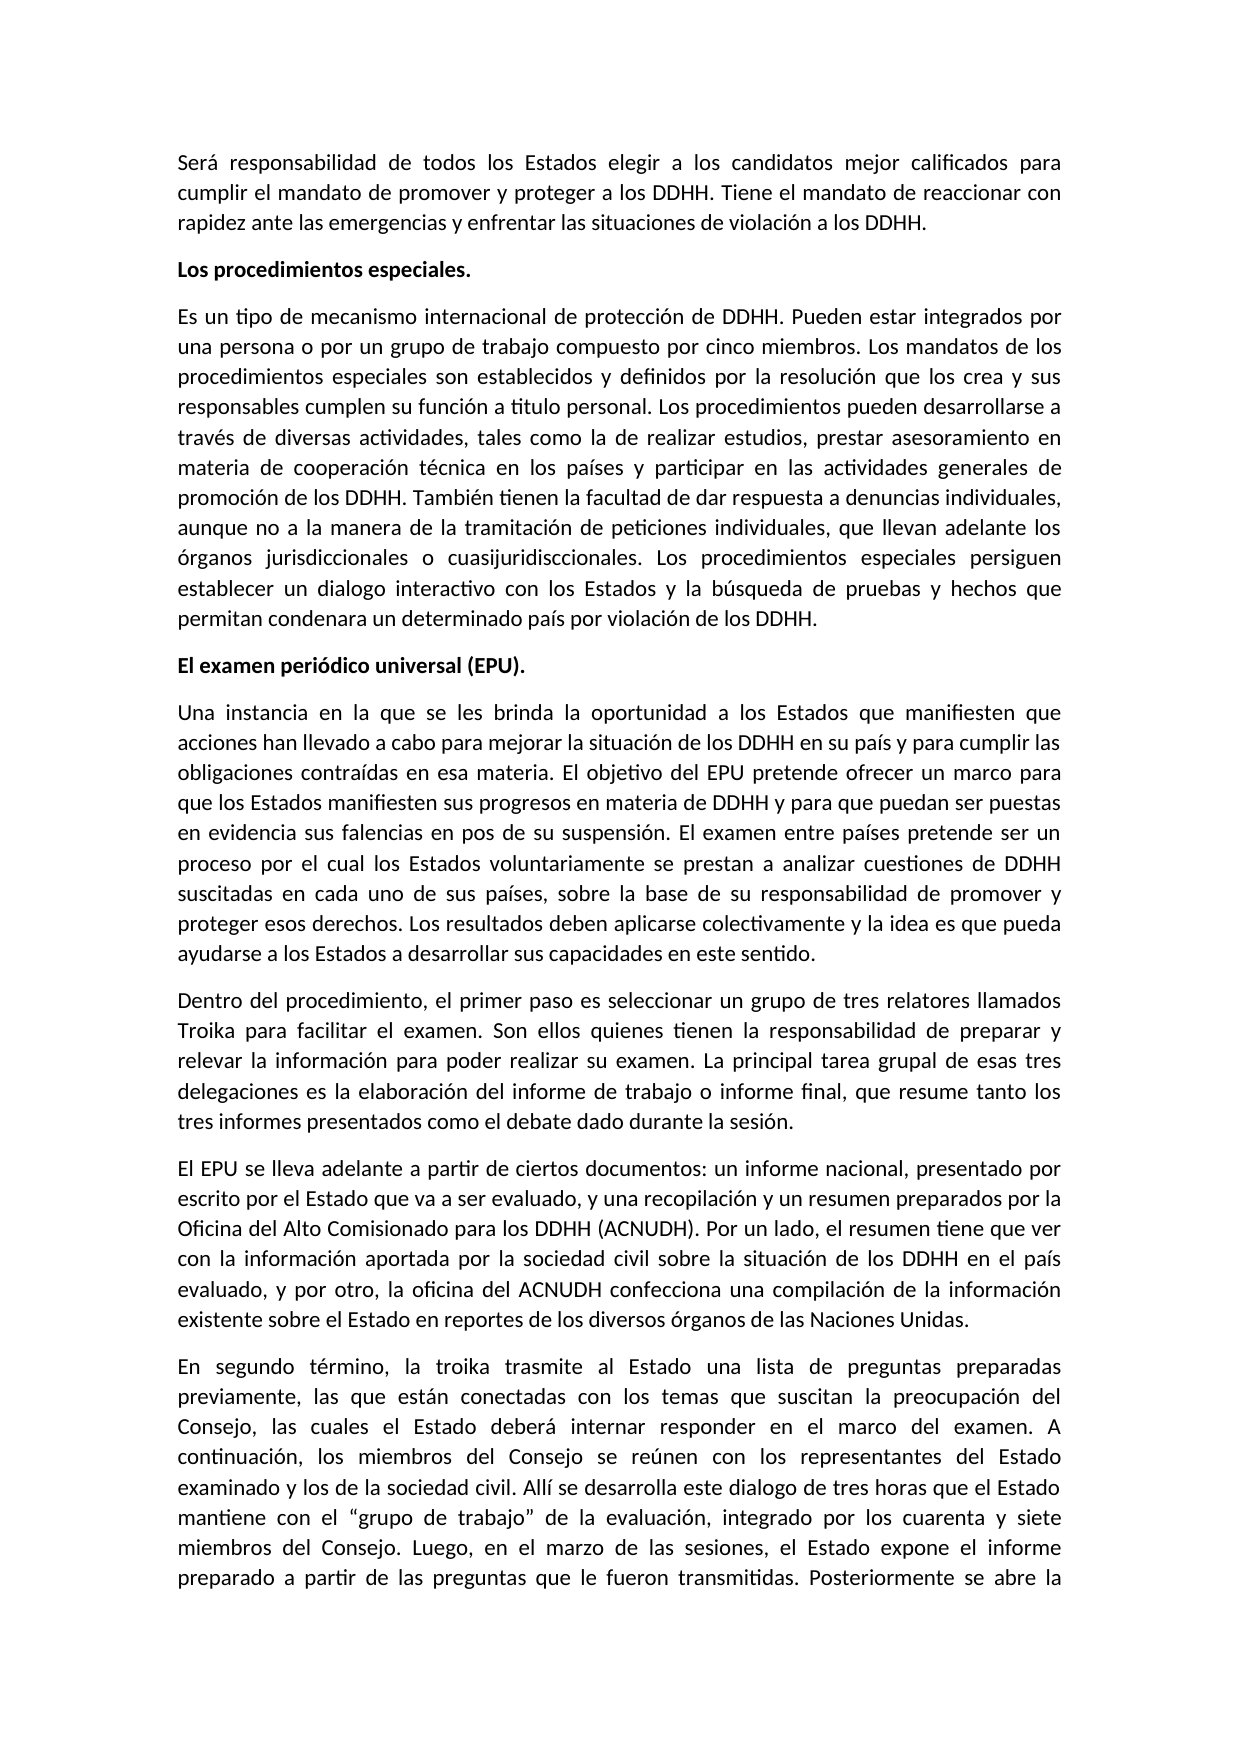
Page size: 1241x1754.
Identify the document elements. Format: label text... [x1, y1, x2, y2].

text Una instancia en la que se les brinda la oportunidad a los Estados que manifiesten que acciones han llevado a cabo para mejorar la situación de los DDHH en su país y para cumplir las obligaciones contraídas en esa materia. El objetivo del EPU pretende ofrecer un marco para que los Estados manifiesten sus progresos en materia de DDHH y para que puedan ser puestas en evidencia sus falencias en pos de su suspensión. El examen entre países pretende ser un proceso por el cual los Estados voluntariamente se prestan a analizar cuestiones de DDHH suscitadas en cada uno de sus países, sobre la base de su responsabilidad de promover y proteger esos derechos. Los resultados deben aplicarse colectivamente y la idea es que pueda ayudarse a los Estados a desarrollar sus capacidades en este sentido. [177, 698, 1063, 967]
text Es un tipo de mecanismo internacional de protección de DDHH. Pueden estar integrados por una persona o por un grupo de trabajo compuesto por cinco miembros. Los mandatos de los procedimientos especiales son establecidos y definidos por la resolución que los crea y sus responsables cumplen su función a titulo personal. Los procedimientos pueden desarrollarse a través de diversas actividades, tales como la de realizar estudios, prestar asesoramiento en materia de cooperación técnica en los países y participar en las actividades generales de promoción de los DDHH. También tienen la facultad de dar respuesta a denuncias individuales, aunque no a la manera de la tramitación de peticiones individuales, que llevan adelante los órganos jurisdiccionales o cuasijuridisccionales. Los procedimientos especiales persiguen establecer un dialogo interactivo con los Estados y la búsqueda de pruebas y hechos que permitan condenara un determinado país por violación de los DDHH. [177, 302, 1063, 632]
text Dentro del procedimiento, el primer paso es seleccionar un grupo de tres relatores llamados Troika para facilitar el examen. Son ellos quienes tienen la responsabilidad de preparar y relevar la información para poder realizar su examen. La principal tarea grupal de esas tres delegaciones es la elaboración del informe de trabajo o informe final, que resume tanto los tres informes presentados como el debate dado durante la sesión. [177, 986, 1063, 1135]
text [177, 1352, 1063, 1591]
text El EPU se lleva adelante a partir de ciertos documentos: un informe nacional, presentado por escrito por el Estado que va a ser evaluado, y una recopilación y un resumen preparados por la Oficina del Alto Comisionado para los DDHH (ACNUDH). Por un lado, el resumen tiene que ver con la información aportada por la sociedad civil sobre la situación de los DDHH en el país evaluado, y por otro, la oficina del ACNUDH confecciona una compilación de la información existente sobre el Estado en reportes de los diversos órganos de las Naciones Unidas. [177, 1154, 1063, 1333]
text Será responsabilidad de todos los Estados elegir a los candidatos mejor calificados para cumplir el mandato de promover y proteger a los DDHH. Tiene el mandato de reaccionar con rapidez ante las emergencias y enfrentar las situaciones de violación a los DDHH. [177, 148, 1063, 236]
text El examen periódico universal (EPU). [177, 651, 1063, 679]
text Los procedimientos especiales. [177, 255, 1063, 283]
